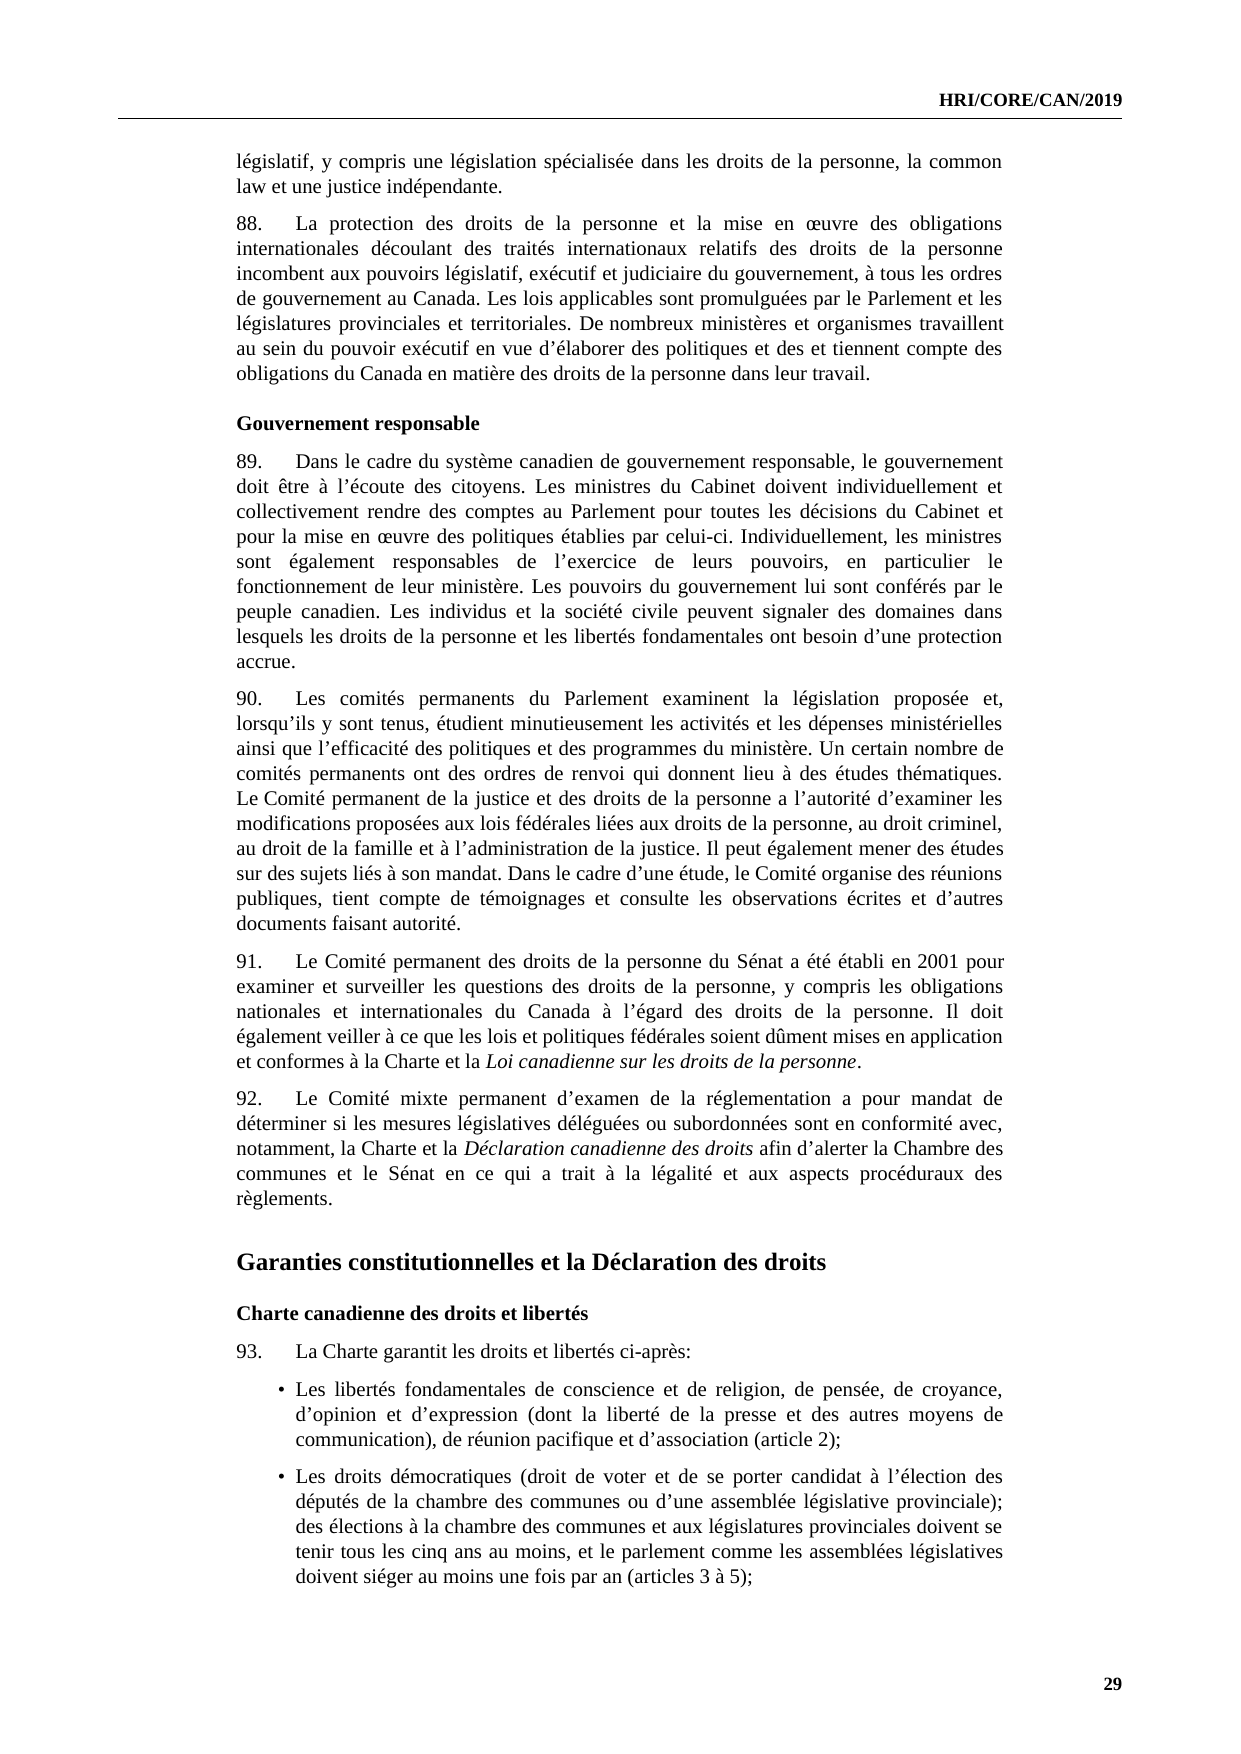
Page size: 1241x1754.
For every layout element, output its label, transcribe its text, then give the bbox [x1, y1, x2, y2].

text 89. Dans le cadre du système canadien de gouvernement responsable, le gouvernement doit être à l’écoute des citoyens. Les ministres du Cabinet doivent individuellement et collectivement rendre des comptes au Parlement pour toutes les décisions du Cabinet et pour la mise en œuvre des politiques établies par celui-ci. Individuellement, les ministres sont également responsables de l’exercice de leurs pouvoirs, en particulier le fonctionnement de leur ministère. Les pouvoirs du gouvernement lui sont conférés par le peuple canadien. Les individus et la société civile peuvent signaler des domaines dans lesquels les droits de la personne et les libertés fondamentales ont besoin d’une protection accrue. [236, 448, 1004, 673]
text 91. Le Comité permanent des droits de la personne du Sénat a été établi en 2001 pour examiner et surveiller les questions des droits de la personne, y compris les obligations nationales et internationales du Canada à l’égard des droits de la personne. Il doit également veiller à ce que les lois et politiques fédérales soient dûment mises en application et conformes à la Charte et la Loi canadienne sur les droits de la personne. [236, 948, 1004, 1073]
text 93. La Charte garantit les droits et libertés ci-après: [236, 1338, 1004, 1363]
text Gouvernement responsable [118, 410, 1004, 435]
text Garanties constitutionnelles et la Déclaration des droits [118, 1248, 1004, 1276]
list • Les droits démocratiques (droit de voter et de se porter candidat à l’élection des députés de la chambre des communes ou d’une assemblée législative provinciale); des élections à la chambre des communes et aux législatures provinciales doivent se tenir tous les cinq ans au moins, et le parlement comme les assemblées législatives doivent siéger au moins une fois par an (articles 3 à 5); [278, 1463, 1004, 1588]
text 92. Le Comité mixte permanent d’examen de la réglementation a pour mandat de déterminer si les mesures législatives déléguées ou subordonnées sont en conformité avec, notamment, la Charte et la Déclaration canadienne des droits afin d’alerter la Chambre des communes et le Sénat en ce qui a trait à la légalité et aux aspects procéduraux des règlements. [236, 1085, 1004, 1210]
text 90. Les comités permanents du Parlement examinent la législation proposée et, lorsqu’ils y sont tenus, étudient minutieusement les activités et les dépenses ministérielles ainsi que l’efficacité des politiques et des programmes du ministère. Un certain nombre de comités permanents ont des ordres de renvoi qui donnent lieu à des études thématiques. Le Comité permanent de la justice et des droits de la personne a l’autorité d’examiner les modifications proposées aux lois fédérales liées aux droits de la personne, au droit criminel, au droit de la famille et à l’administration de la justice. Il peut également mener des études sur des sujets liés à son mandat. Dans le cadre d’une étude, le Comité organise des réunions publiques, tient compte de témoignages et consulte les observations écrites et d’autres documents faisant autorité. [236, 685, 1004, 935]
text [236, 148, 1004, 198]
text Charte canadienne des droits et libertés [118, 1301, 1004, 1326]
text 88. La protection des droits de la personne et la mise en œuvre des obligations internationales découlant des traités internationaux relatifs des droits de la personne incombent aux pouvoirs législatif, exécutif et judiciaire du gouvernement, à tous les ordres de gouvernement au Canada. Les lois applicables sont promulguées par le Parlement et les législatures provinciales et territoriales. De nombreux ministères et organismes travaillent au sein du pouvoir exécutif en vue d’élaborer des politiques et des et tiennent compte des obligations du Canada en matière des droits de la personne dans leur travail. [236, 210, 1004, 385]
list • Les libertés fondamentales de conscience et de religion, de pensée, de croyance, d’opinion et d’expression (dont la liberté de la presse et des autres moyens de communication), de réunion pacifique et d’association (article 2); [278, 1376, 1004, 1451]
